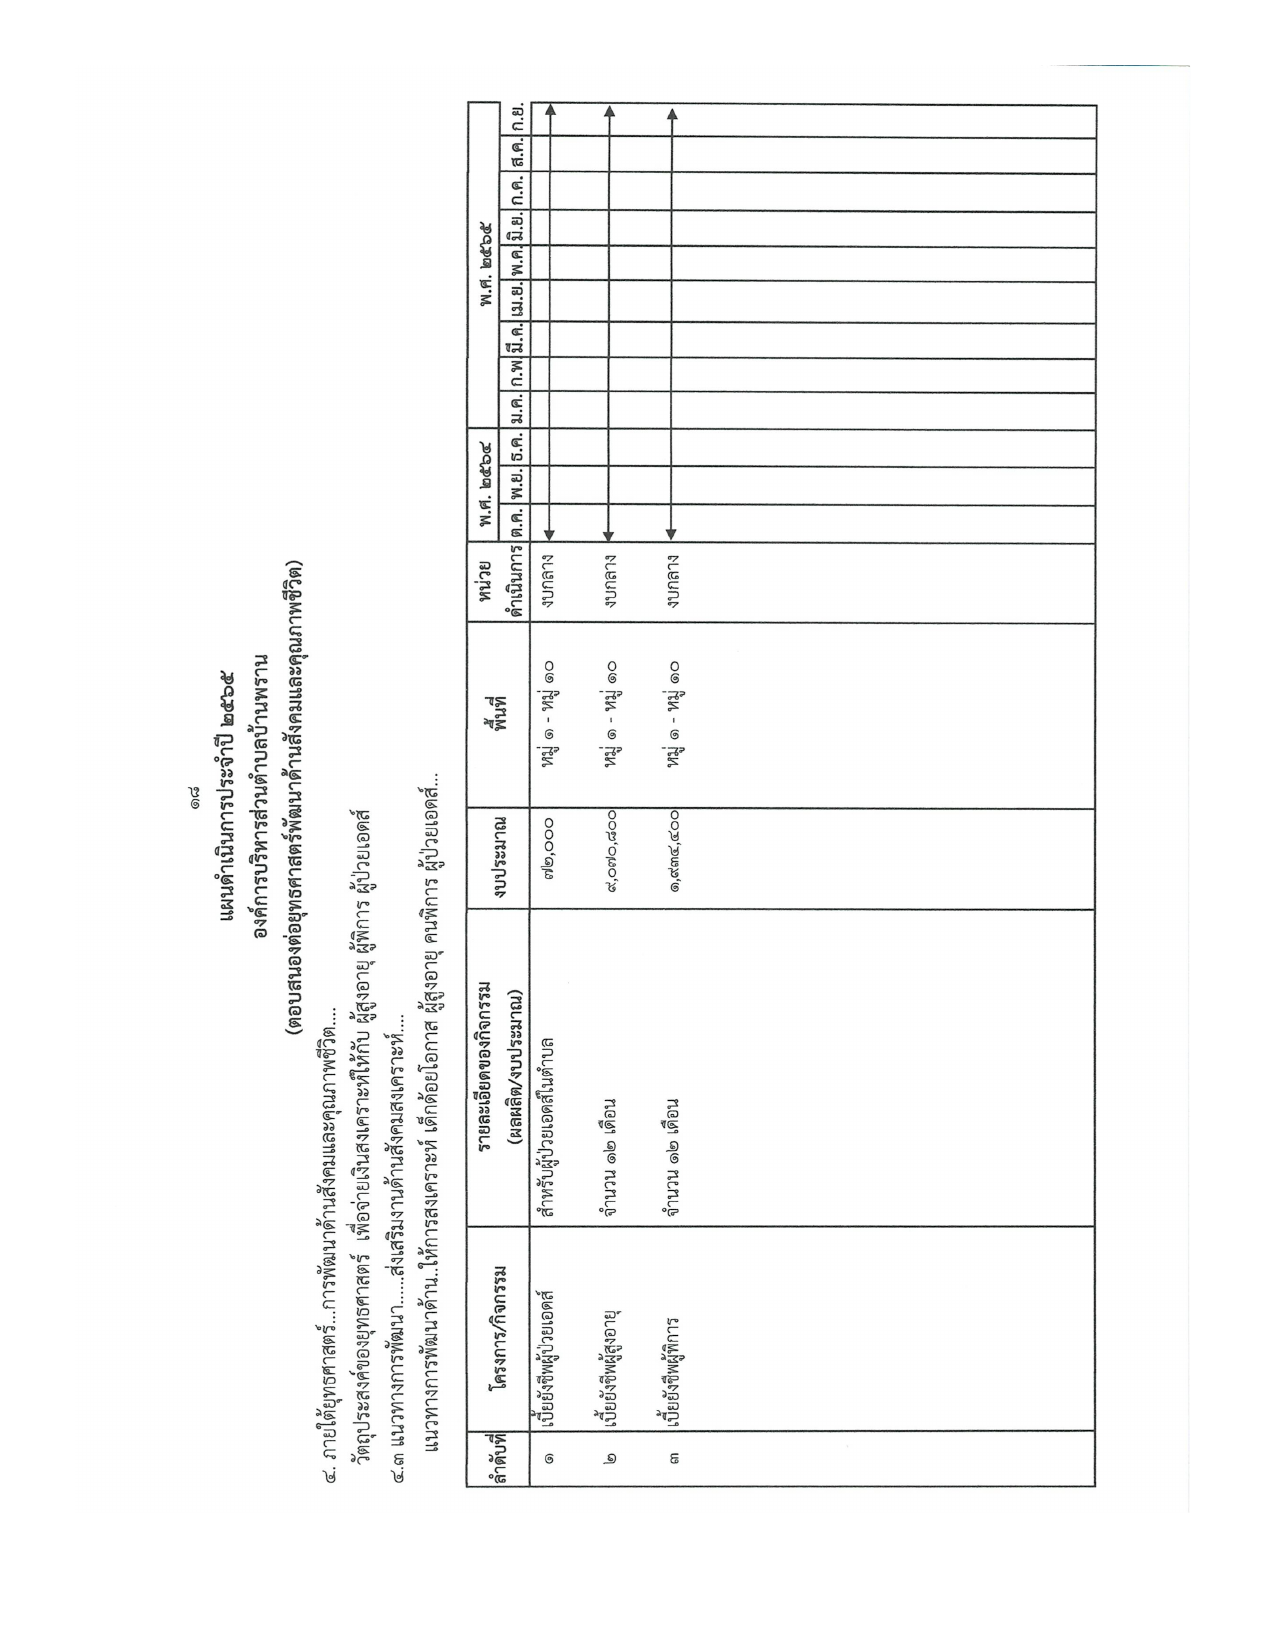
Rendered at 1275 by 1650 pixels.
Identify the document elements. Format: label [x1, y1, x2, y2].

picture [75, 65, 1191, 1513]
